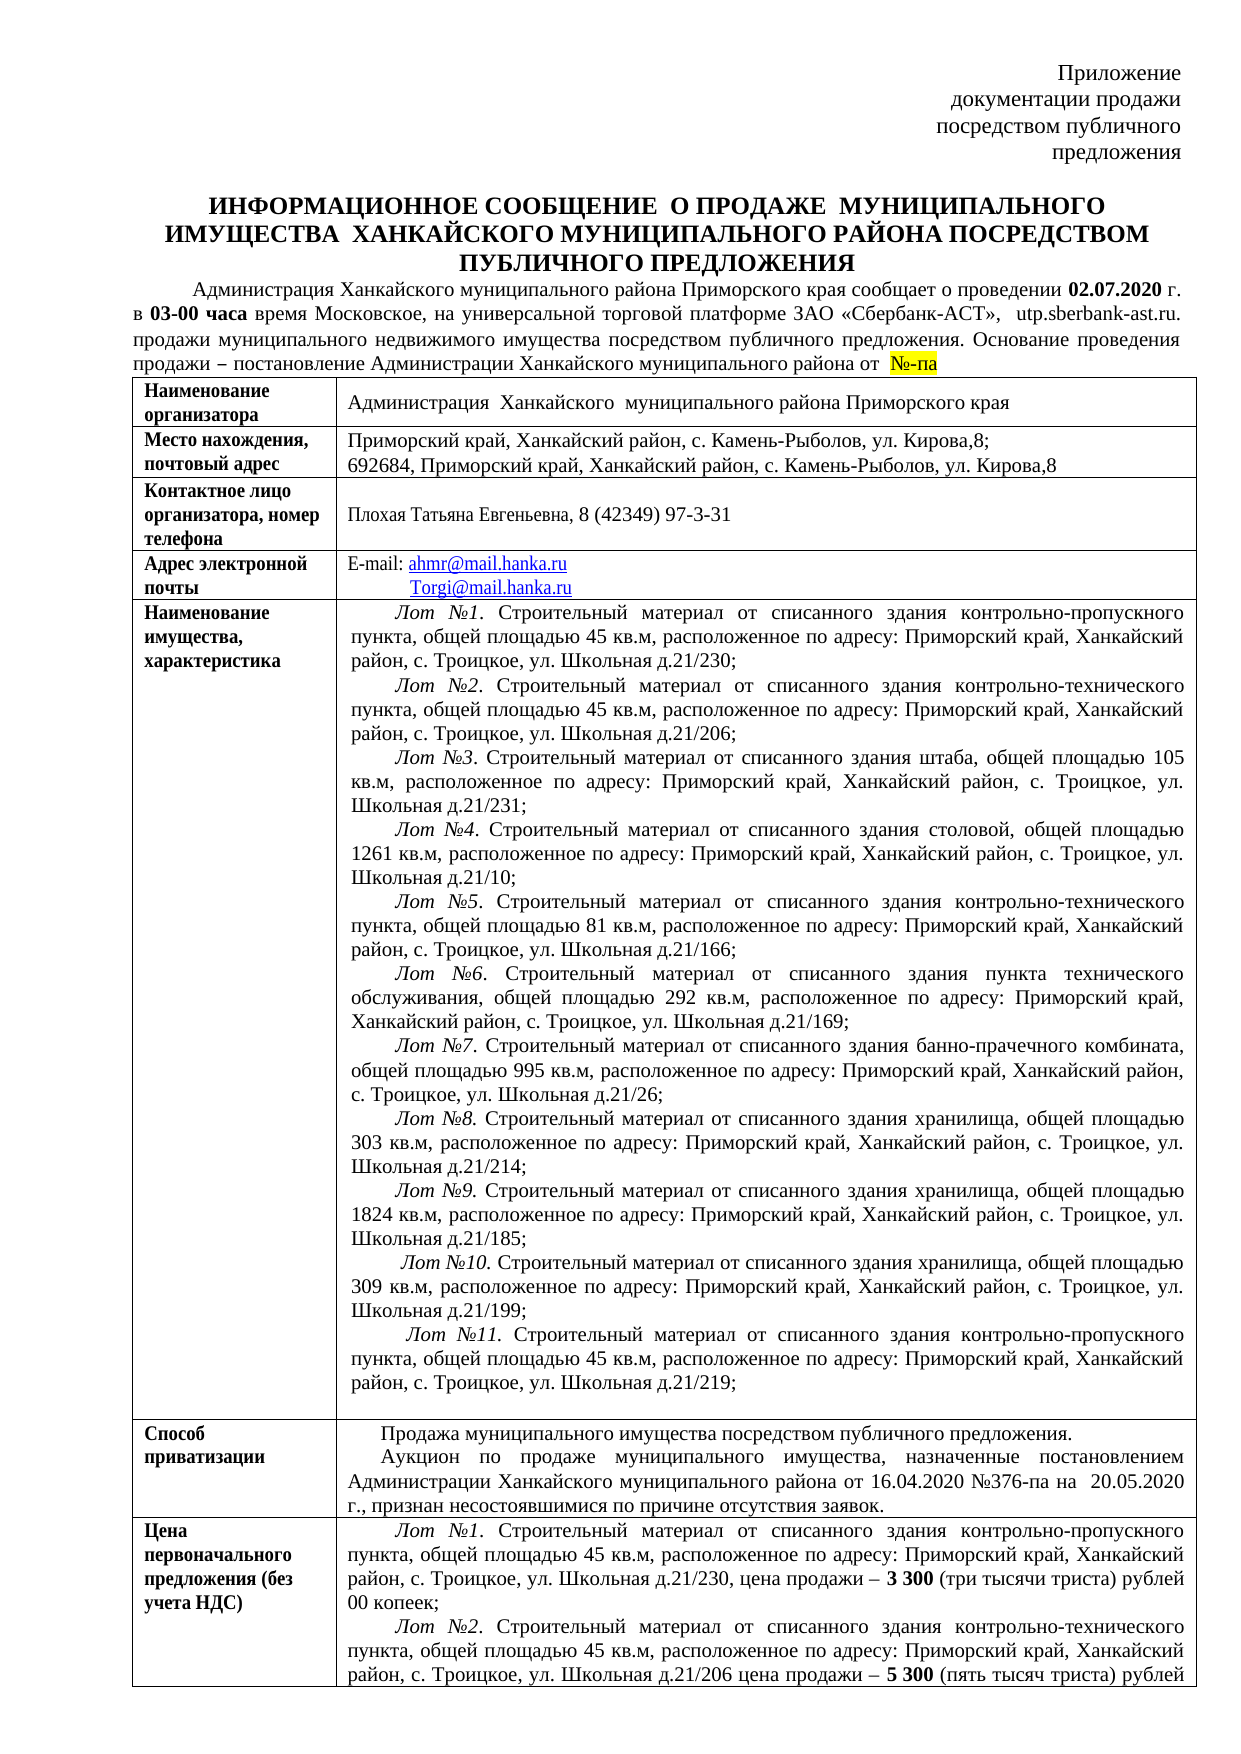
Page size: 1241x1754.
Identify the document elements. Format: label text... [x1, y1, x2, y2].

table_cell Наименование имущества, характеристика [133, 600, 336, 1419]
table_cell Способ приватизации [133, 1420, 336, 1517]
table_cell Приморский край, Ханкайский район, с. Камень-Рыболов, ул. Кирова,8; 692684, Приморский край, Ханкайский район, с. Камень-Рыболов, ул. Кирова,8 [337, 427, 1196, 477]
text Администрация Ханкайского муниципального района Приморского края сообщает о проведении 02.07.2020 г. в 03-00 часа время Московское, на универсальной торговой платформе ЗАО «Сбербанк-АСТ», utp.sberbank-ast.ru. продажи муниципального недвижимого имущества посредством публичного предложения. Основание проведения продажи – постановление Администрации Ханкайского муниципального района от №-па [133, 277, 1181, 377]
table_cell Место нахождения, почтовый адрес [133, 427, 336, 477]
text ИНФОРМАЦИОННОЕ СООБЩЕНИЕ О ПРОДАЖЕ МУНИЦИПАЛЬНОГО ИМУЩЕСТВА ХАНКАЙСКОГО МУНИЦИПАЛЬНОГО РАЙОНА ПОСРЕДСТВОМ ПУБЛИЧНОГО ПРЕДЛОЖЕНИЯ [133, 191, 1181, 277]
table_header Наименование организатора [133, 378, 336, 426]
text Приложение [133, 59, 1181, 85]
table_cell Лот №1. Строительный материал от списанного здания контрольно-пропускного пункта, общей площадью 45 кв.м, расположенное по адресу: Приморский край, Ханкайский район, с. Троицкое, ул. Школьная д.21/230; Лот №2. Строительный материал от списанного здания контрольно-технического пункта, общей площадью 45 кв.м, расположенное по адресу: Приморский край, Ханкайский район, с. Троицкое, ул. Школьная д.21/206; Лот №3. Строительный материал от списанного здания штаба, общей площадью 105 кв.м, расположенное по адресу: Приморский край, Ханкайский район, с. Троицкое, ул. Школьная д.21/231; Лот №4. Строительный материал от списанного здания столовой, общей площадью 1261 кв.м, расположенное по адресу: Приморский край, Ханкайский район, с. Троицкое, ул. Школьная д.21/10; Лот №5. Строительный материал от списанного здания контрольно-технического пункта, общей площадью 81 кв.м, расположенное по адресу: Приморский край, Ханкайский район, с. Троицкое, ул. Школьная д.21/166; Лот №6. Строительный материал от списанного здания пункта технического обслуживания, общей площадью 292 кв.м, расположенное по адресу: Приморский край, Ханкайский район, с. Троицкое, ул. Школьная д.21/169; Лот №7. Строительный материал от списанного здания банно-прачечного комбината, общей площадью 995 кв.м, расположенное по адресу: Приморский край, Ханкайский район, с. Троицкое, ул. Школьная д.21/26; Лот №8. Строительный материал от списанного здания хранилища, общей площадью 303 кв.м, расположенное по адресу: Приморский край, Ханкайский район, с. Троицкое, ул. Школьная д.21/214; Лот №9. Строительный материал от списанного здания хранилища, общей площадью 1824 кв.м, расположенное по адресу: Приморский край, Ханкайский район, с. Троицкое, ул. Школьная д.21/185; Лот №10. Строительный материал от списанного здания хранилища, общей площадью 309 кв.м, расположенное по адресу: Приморский край, Ханкайский район, с. Троицкое, ул. Школьная д.21/199; Лот №11. Строительный материал от списанного здания контрольно-пропускного пункта, общей площадью 45 кв.м, расположенное по адресу: Приморский край, Ханкайский район, с. Троицкое, ул. Школьная д.21/219; [337, 600, 1196, 1419]
text посредством публичного [133, 112, 1181, 138]
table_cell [337, 1518, 1196, 1686]
text предложения [133, 138, 1181, 164]
text документации продажи [133, 85, 1181, 112]
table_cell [133, 1518, 336, 1686]
table_cell Адрес электронной почты [133, 551, 336, 599]
table_cell Плохая Татьяна Евгеньевна, 8 (42349) 97-3-31 [337, 478, 1196, 550]
table_cell Контактное лицо организатора, номер телефона [133, 478, 336, 550]
table_cell Продажа муниципального имущества посредством публичного предложения. Аукцион по продаже муниципального имущества, назначенные постановлением Администрации Ханкайского муниципального района от 16.04.2020 №376-па на 20.05.2020 г., признан несостоявшимися по причине отсутствия заявок. [337, 1420, 1196, 1517]
table_header Администрация Ханкайского муниципального района Приморского края [337, 378, 1196, 426]
table_cell E-mail: ahmr@mail.hanka.ru Torgi@mail.hanka.ru [337, 551, 1196, 599]
